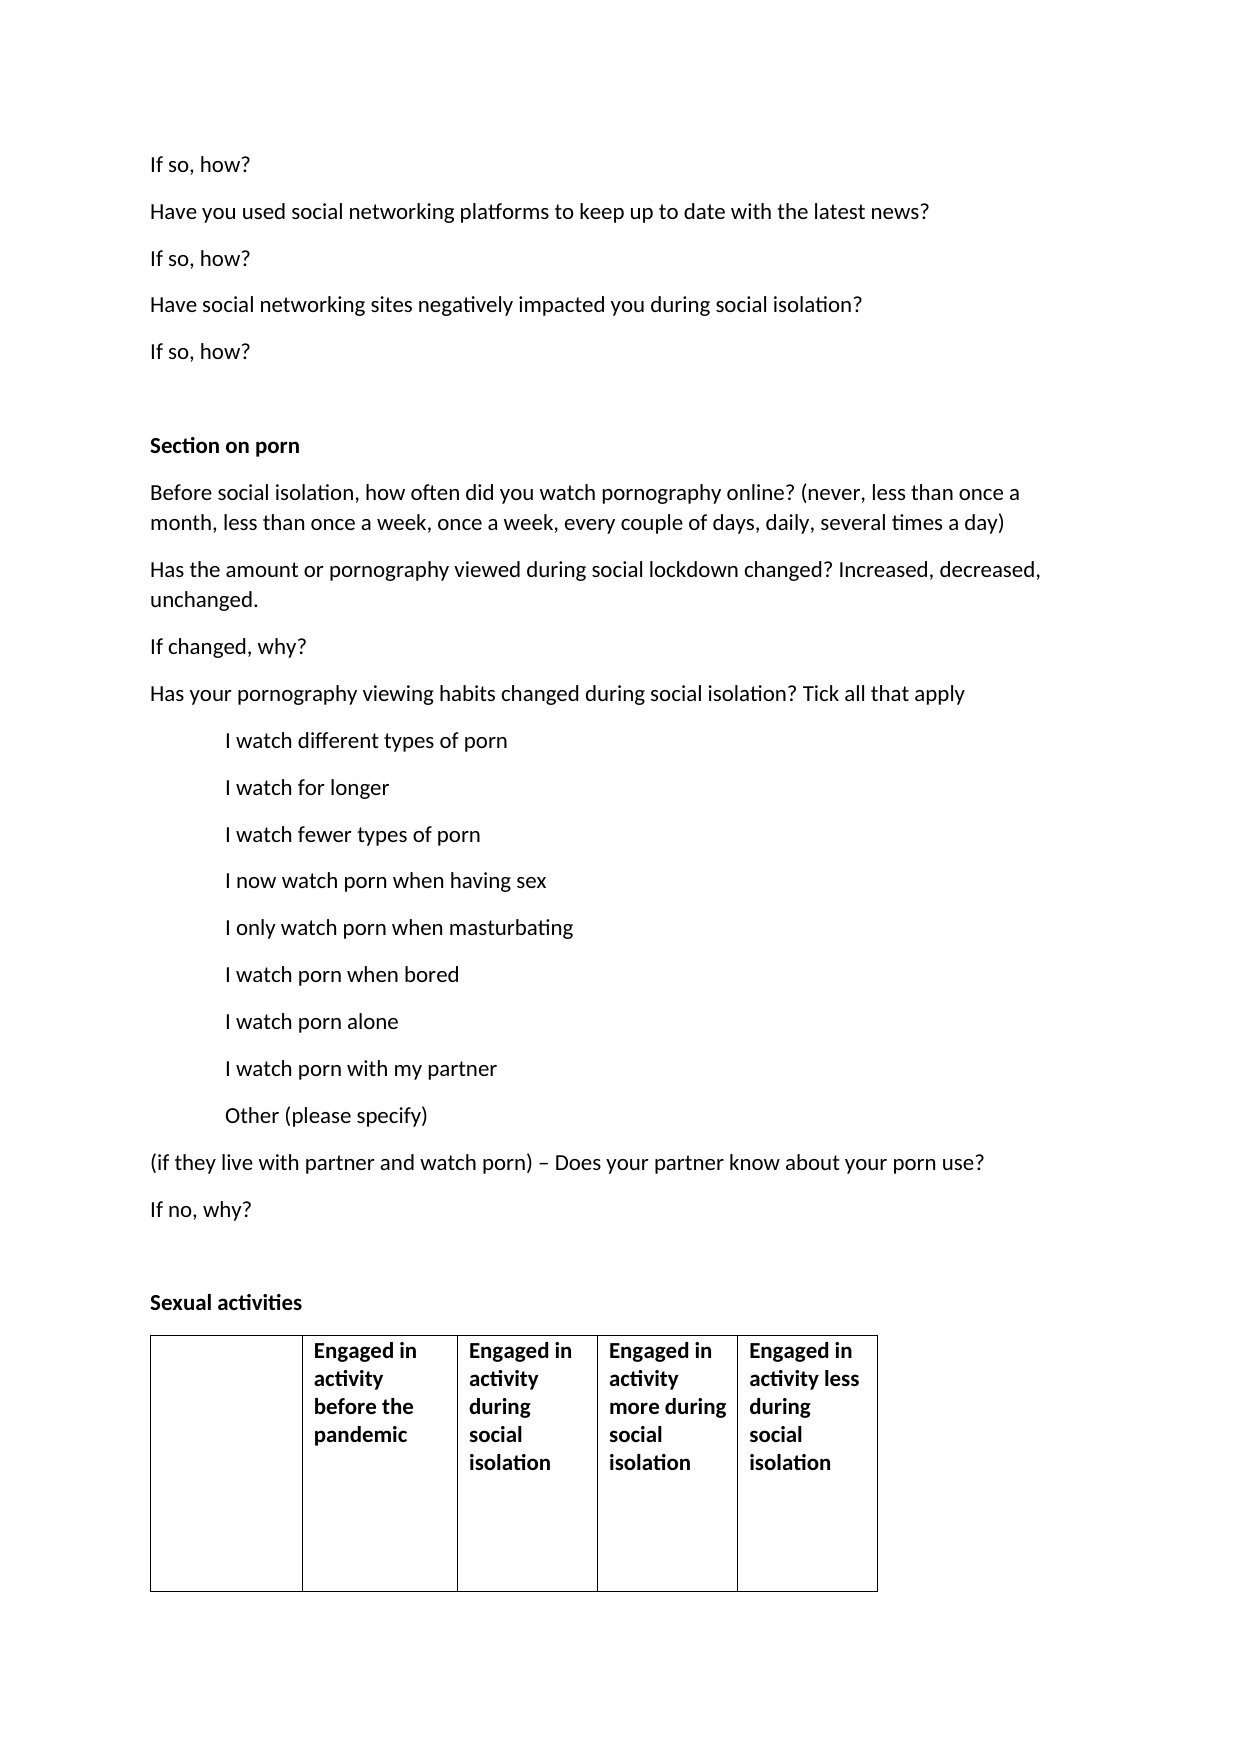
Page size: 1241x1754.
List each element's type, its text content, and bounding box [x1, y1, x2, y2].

text Have social networking sites negatively impacted you during social isolation? [150, 291, 1090, 319]
text Has your pornography viewing habits changed during social isolation? Tick all that apply [150, 679, 1090, 707]
table_header Engaged in activity during social isolation [458, 1336, 597, 1591]
text I only watch porn when masturbating [225, 913, 1090, 942]
table_header Engaged in activity more during social isolation [598, 1336, 737, 1591]
text If so, how? [150, 337, 1090, 366]
table_header [151, 1336, 302, 1591]
table_header Engaged in activity less during social isolation [738, 1336, 877, 1591]
text If no, why? [150, 1195, 1090, 1223]
text I watch for longer [225, 773, 1090, 801]
text If so, how? [150, 244, 1090, 272]
text Sexual activities [150, 1288, 1090, 1317]
text (if they live with partner and watch porn) – Does your partner know about your porn use? [150, 1148, 1090, 1176]
text I watch fewer types of porn [225, 820, 1090, 848]
text I watch different types of porn [225, 726, 1090, 754]
text I watch porn with my partner [225, 1054, 1090, 1082]
text Other (please specify) [150, 1101, 1090, 1129]
text If changed, why? [150, 632, 1090, 660]
text Before social isolation, how often did you watch pornography online? (never, less than once a month, less than once a week, once a week, every couple of days, daily, several times a day) [150, 478, 1090, 536]
text If so, how? [150, 150, 1090, 178]
text I watch porn alone [225, 1007, 1090, 1035]
table_header Engaged in activity before the pandemic [303, 1336, 457, 1591]
text I now watch porn when having sex [225, 867, 1090, 895]
text Section on porn [150, 431, 1090, 459]
text Have you used social networking platforms to keep up to date with the latest news? [150, 197, 1090, 225]
text Has the amount or pornography viewed during social lockdown changed? Increased, decreased, unchanged. [150, 555, 1090, 613]
text I watch porn when bored [225, 960, 1090, 988]
